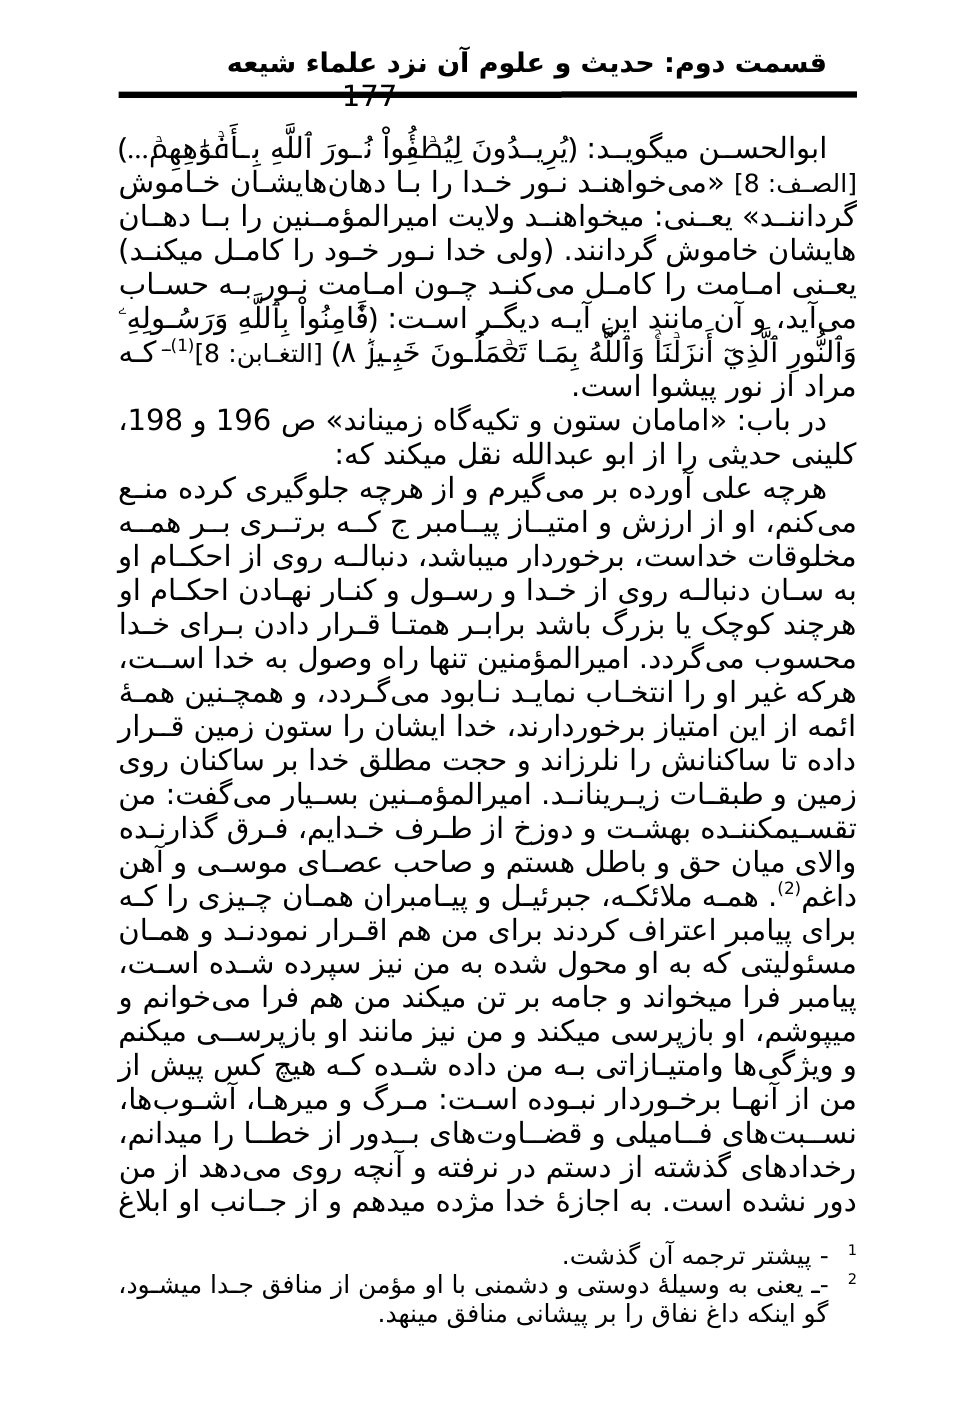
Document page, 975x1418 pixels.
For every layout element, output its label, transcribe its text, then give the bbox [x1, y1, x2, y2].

text در باب: «امامان ستون و تکیه‌گاه زمیناند»‌ ص 196 و 198، کلینی حدیثی را از ابو عبدالله نقل میکند که‌: [118, 403, 857, 471]
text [118, 471, 857, 1218]
text ابوالحسن میگوید: ﴿يُرِيدُونَ لِيُطۡفِ‍ُٔواْ نُورَ ٱللَّهِ بِأَفۡوَٰهِهِمۡ...﴾ [الصف: 8] «می‌خواهند نور خدا را با دهان‌هایشان خاموش گردانند» یعنی:‌ میخواهند ولایت امیرالمؤمنین را با دهان هایشان خاموش گردانند. (ولی خدا نور خود را کامل میکند) یعنی امامت را کامل می‌کند چون امامت نور به حساب می‌آید، و آن مانند این آیه دیگر است: ﴿فَ‍َٔامِنُواْ بِٱللَّهِ وَرَسُولِهِۦ وَٱلنُّورِ ٱلَّذِيٓ أَنزَلۡنَاۚ وَٱللَّهُ بِمَا تَعۡمَلُونَ خَبِيرٞ ٨﴾ [التغابن: 8]() که مراد از نور پیشوا است. [118, 132, 857, 403]
